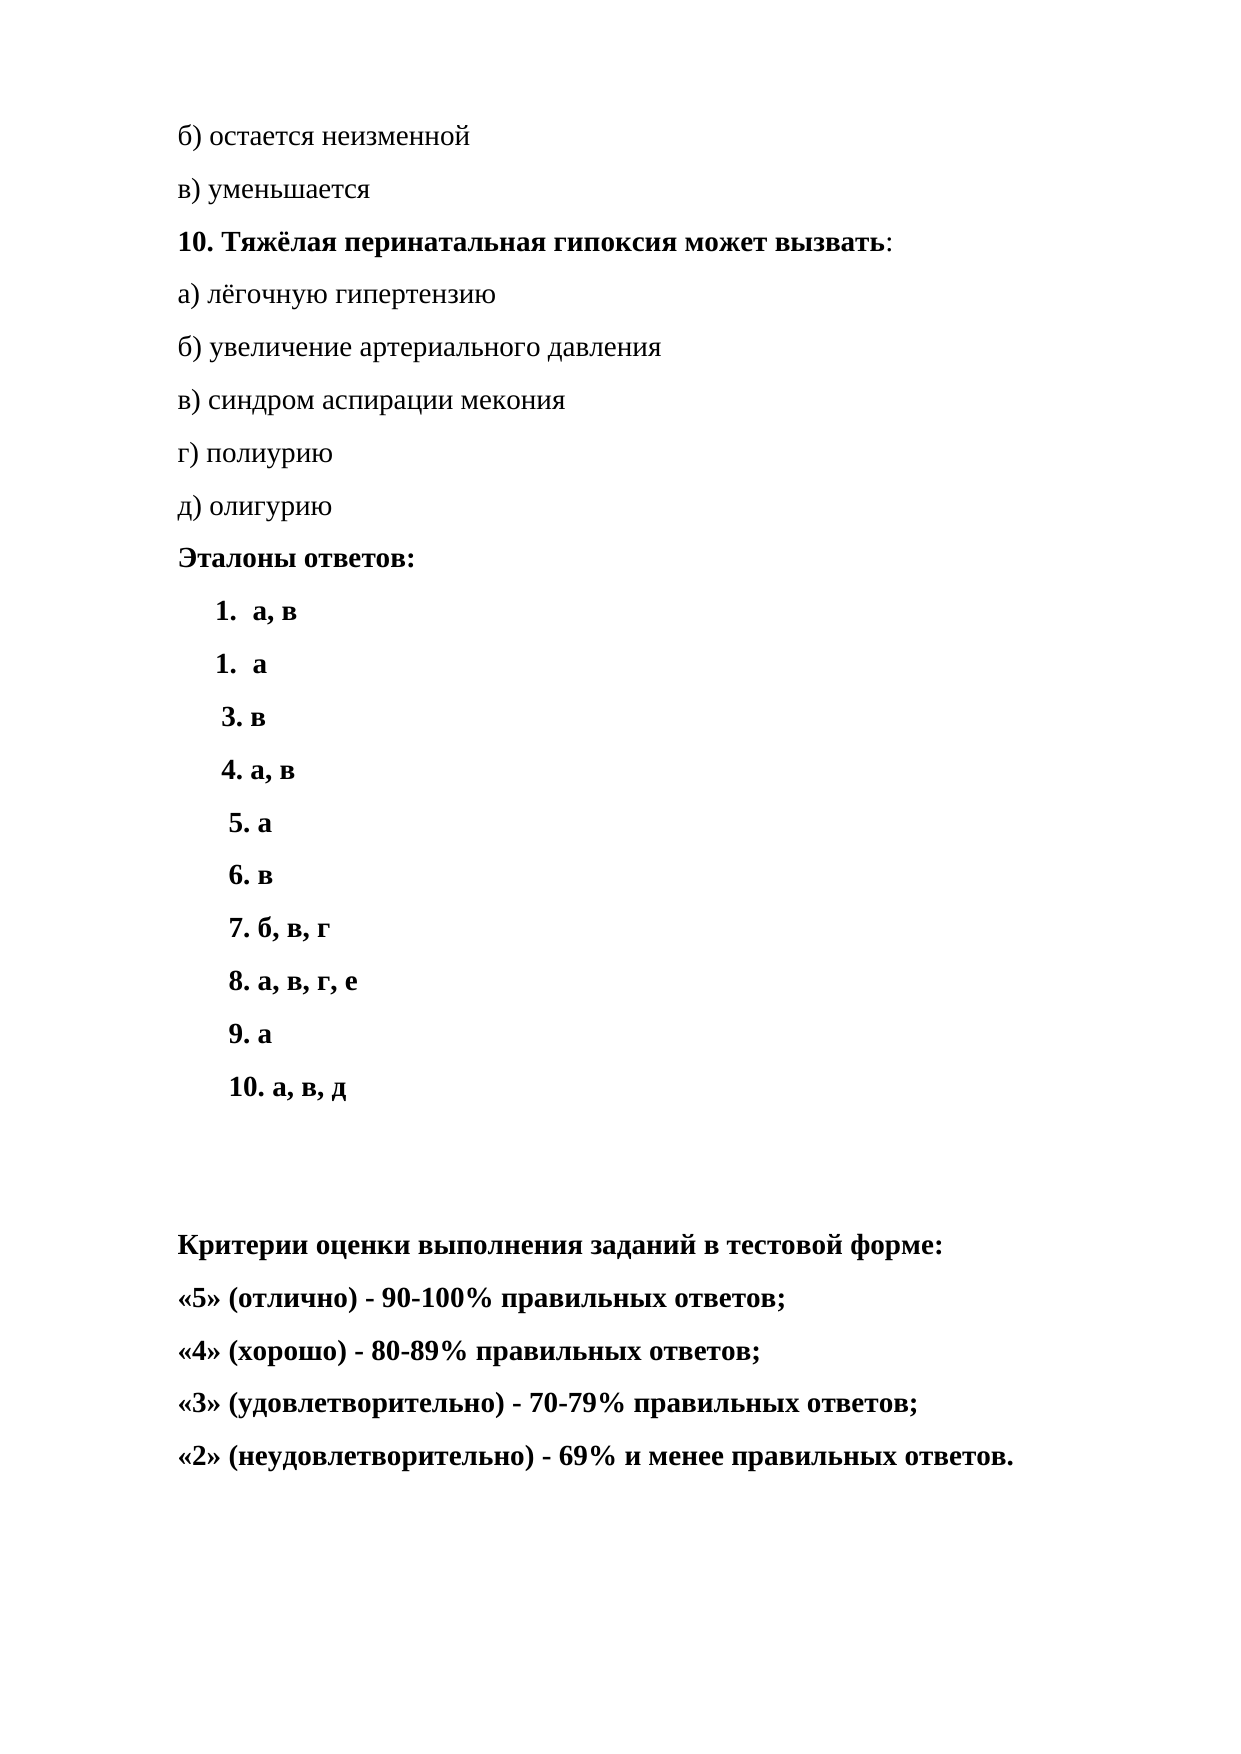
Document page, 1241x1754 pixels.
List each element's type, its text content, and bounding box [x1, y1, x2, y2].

text д) олигурию [177, 488, 1152, 521]
text б) остается неизменной [177, 118, 1152, 152]
text 9. а [177, 1016, 1152, 1049]
text в) синдром аспирации мекония [177, 382, 1152, 416]
text «3» (удовлетворительно) - 70-79% правильных ответов; [177, 1386, 1152, 1419]
text б) увеличение артериального давления [177, 329, 1152, 363]
text в) уменьшается [177, 171, 1152, 204]
text «2» (неудовлетворительно) - 69% и менее правильных ответов. [177, 1438, 1152, 1472]
text 10. а, в, д [177, 1069, 1152, 1102]
list а, в [215, 593, 1152, 627]
text 6. в [177, 857, 1152, 891]
text 5. а [177, 805, 1152, 838]
text 8. а, в, г, е [177, 963, 1152, 997]
text «4» (хорошо) - 80-89% правильных ответов; [177, 1333, 1152, 1366]
text 4. а, в [177, 752, 1152, 785]
text Критерии оценки выполнения заданий в тестовой форме: [177, 1227, 1152, 1261]
text 3. в [177, 699, 1152, 733]
text 7. б, в, г [177, 910, 1152, 944]
list а [215, 646, 1152, 680]
text «5» (отлично) - 90-100% правильных ответов; [177, 1280, 1152, 1313]
text а) лёгочную гипертензию [177, 277, 1152, 310]
text г) полиурию [177, 435, 1152, 468]
text 10. Тяжёлая перинатальная гипоксия может вызвать: [177, 224, 1152, 257]
text Эталоны ответов: [177, 541, 1152, 574]
